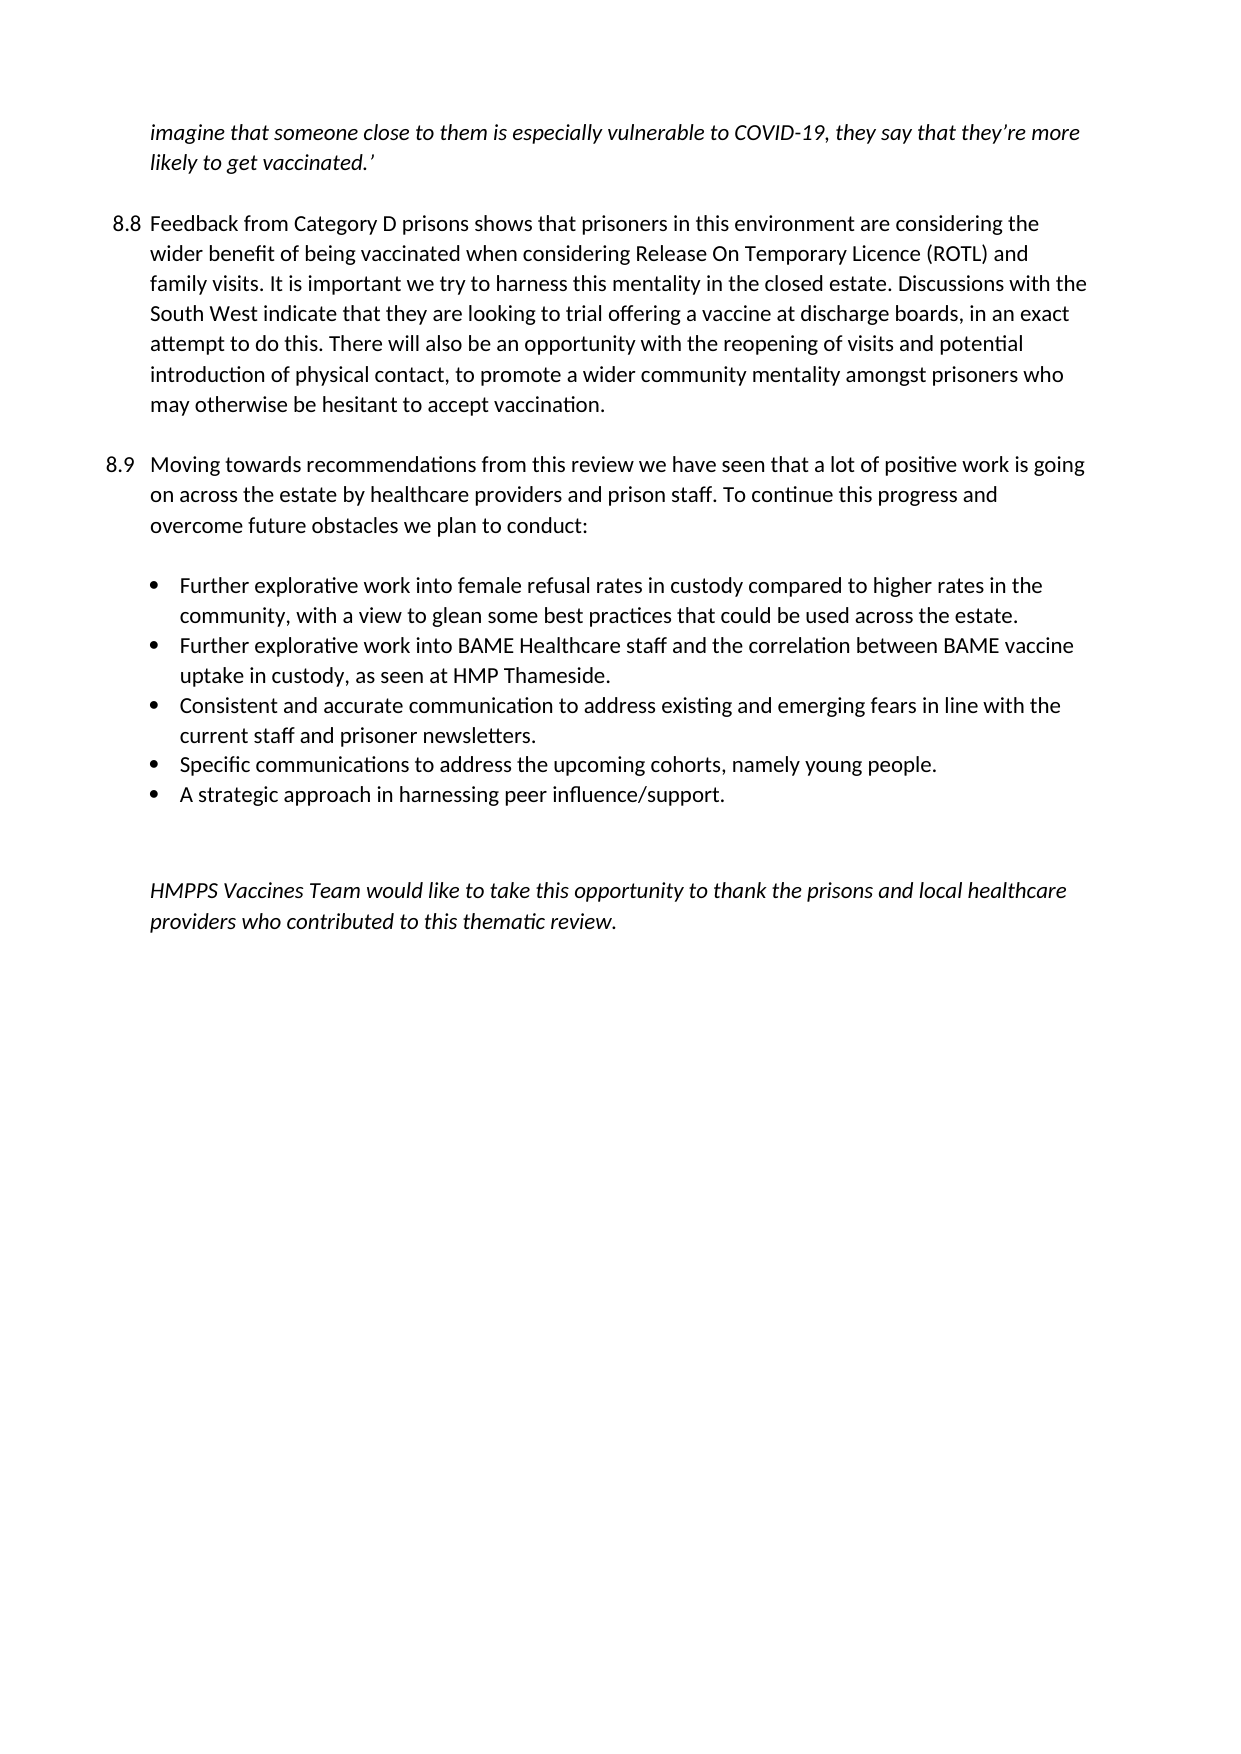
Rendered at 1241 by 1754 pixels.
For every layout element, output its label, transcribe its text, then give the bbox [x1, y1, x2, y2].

text HMPPS Vaccines Team would like to take this opportunity to thank the prisons and local healthcare providers who contributed to this thematic review. [150, 877, 1090, 935]
list Further explorative work into female refusal rates in custody compared to higher rates in the community, with a view to glean some best practices that could be used across the estate. [150, 571, 1090, 629]
list Feedback from Category D prisons shows that prisoners in this environment are considering the wider benefit of being vaccinated when considering Release On Temporary Licence (ROTL) and family visits. It is important we try to harness this mentality in the closed estate. Discussions with the South West indicate that they are looking to trial offering a vaccine at discharge boards, in an exact attempt to do this. There will also be an opportunity with the reopening of visits and potential introduction of physical contact, to promote a wider community mentality amongst prisoners who may otherwise be hesitant to accept vaccination. [112, 209, 1090, 418]
list A strategic approach in harnessing peer influence/support. [150, 781, 1090, 808]
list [150, 118, 1090, 176]
list Consistent and accurate communication to address existing and emerging fears in line with the current staff and prisoner newsletters. [150, 691, 1090, 749]
list Further explorative work into BAME Healthcare staff and the correlation between BAME vaccine uptake in custody, as seen at HMP Thameside. [150, 631, 1090, 689]
list Specific communications to address the upcoming cohorts, namely young people. [150, 751, 1090, 779]
list Moving towards recommendations from this review we have seen that a lot of positive work is going on across the estate by healthcare providers and prison staff. To continue this progress and overcome future obstacles we plan to conduct: [106, 450, 1090, 539]
